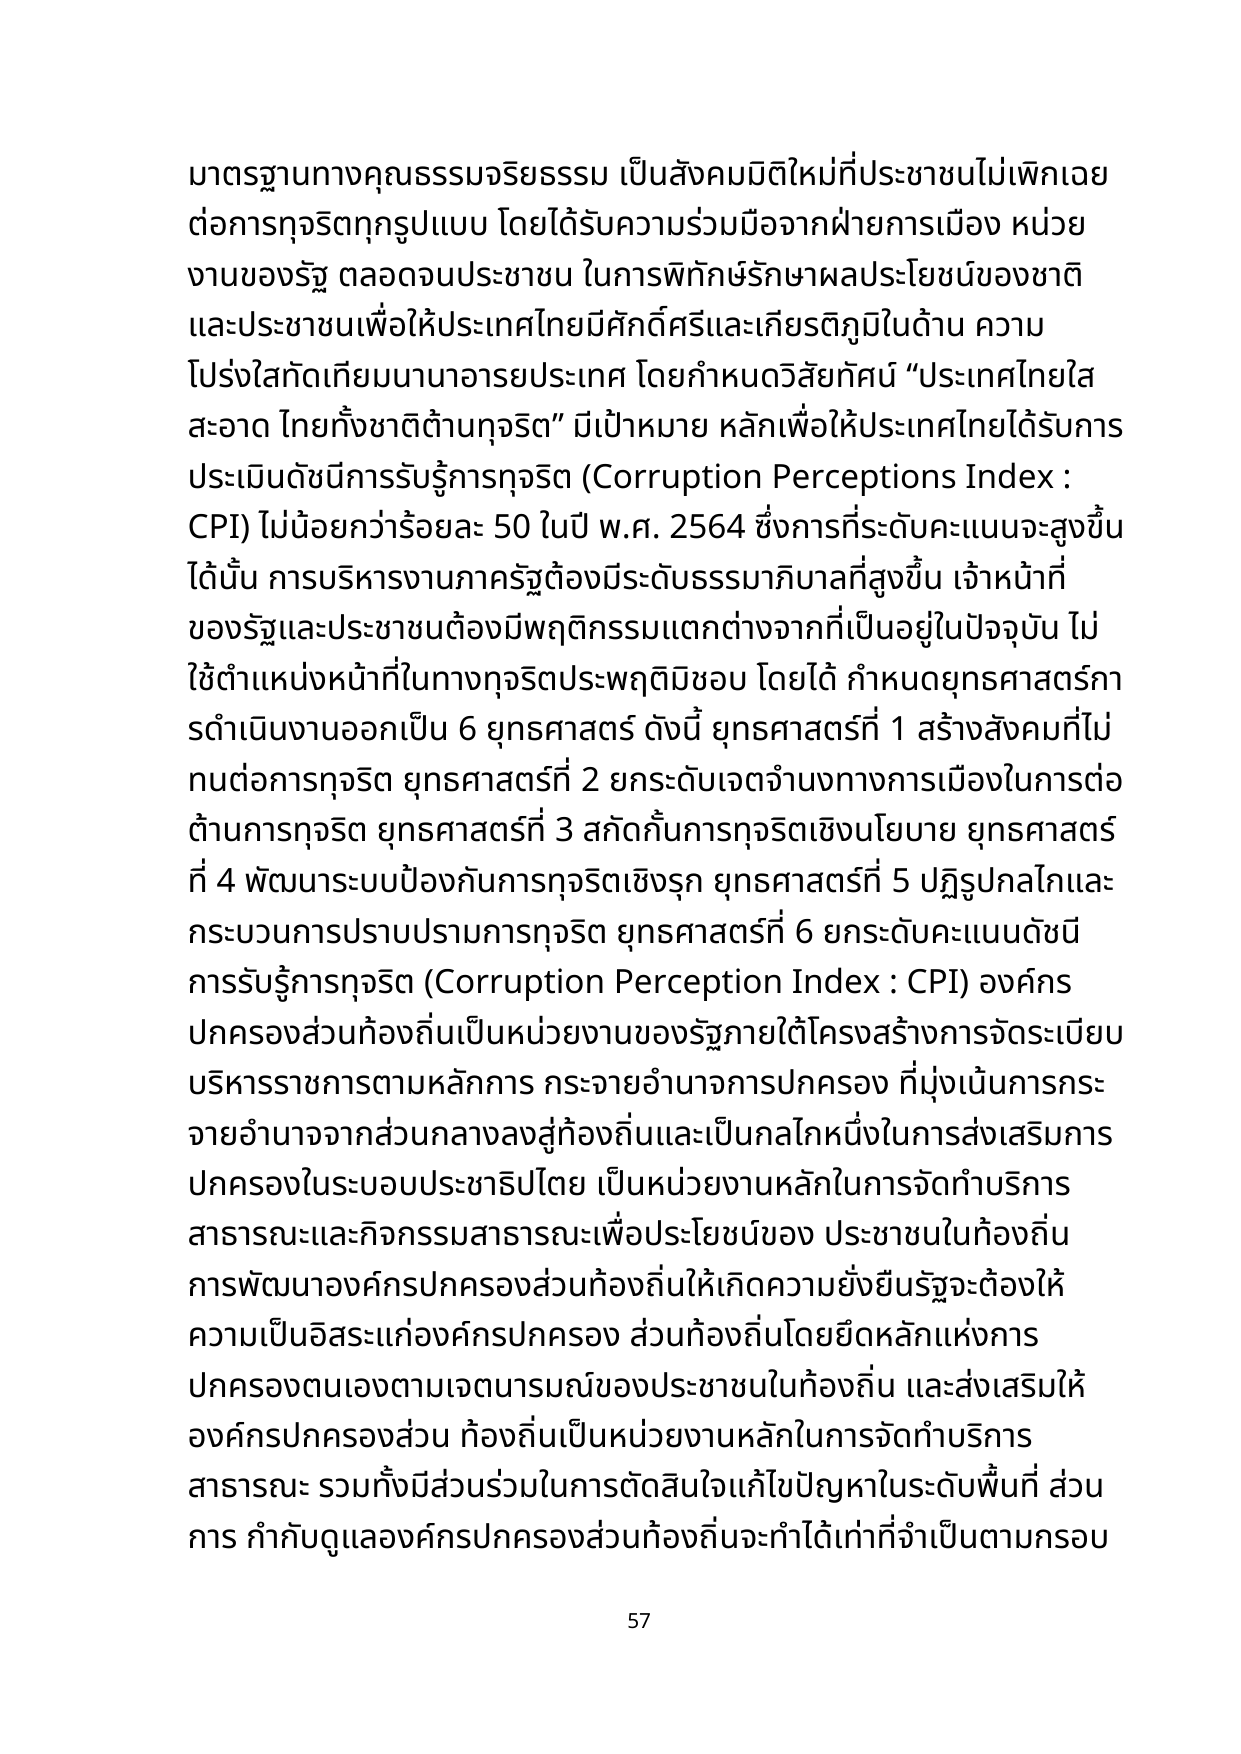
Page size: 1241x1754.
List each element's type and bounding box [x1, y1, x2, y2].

text [187, 150, 1128, 1563]
